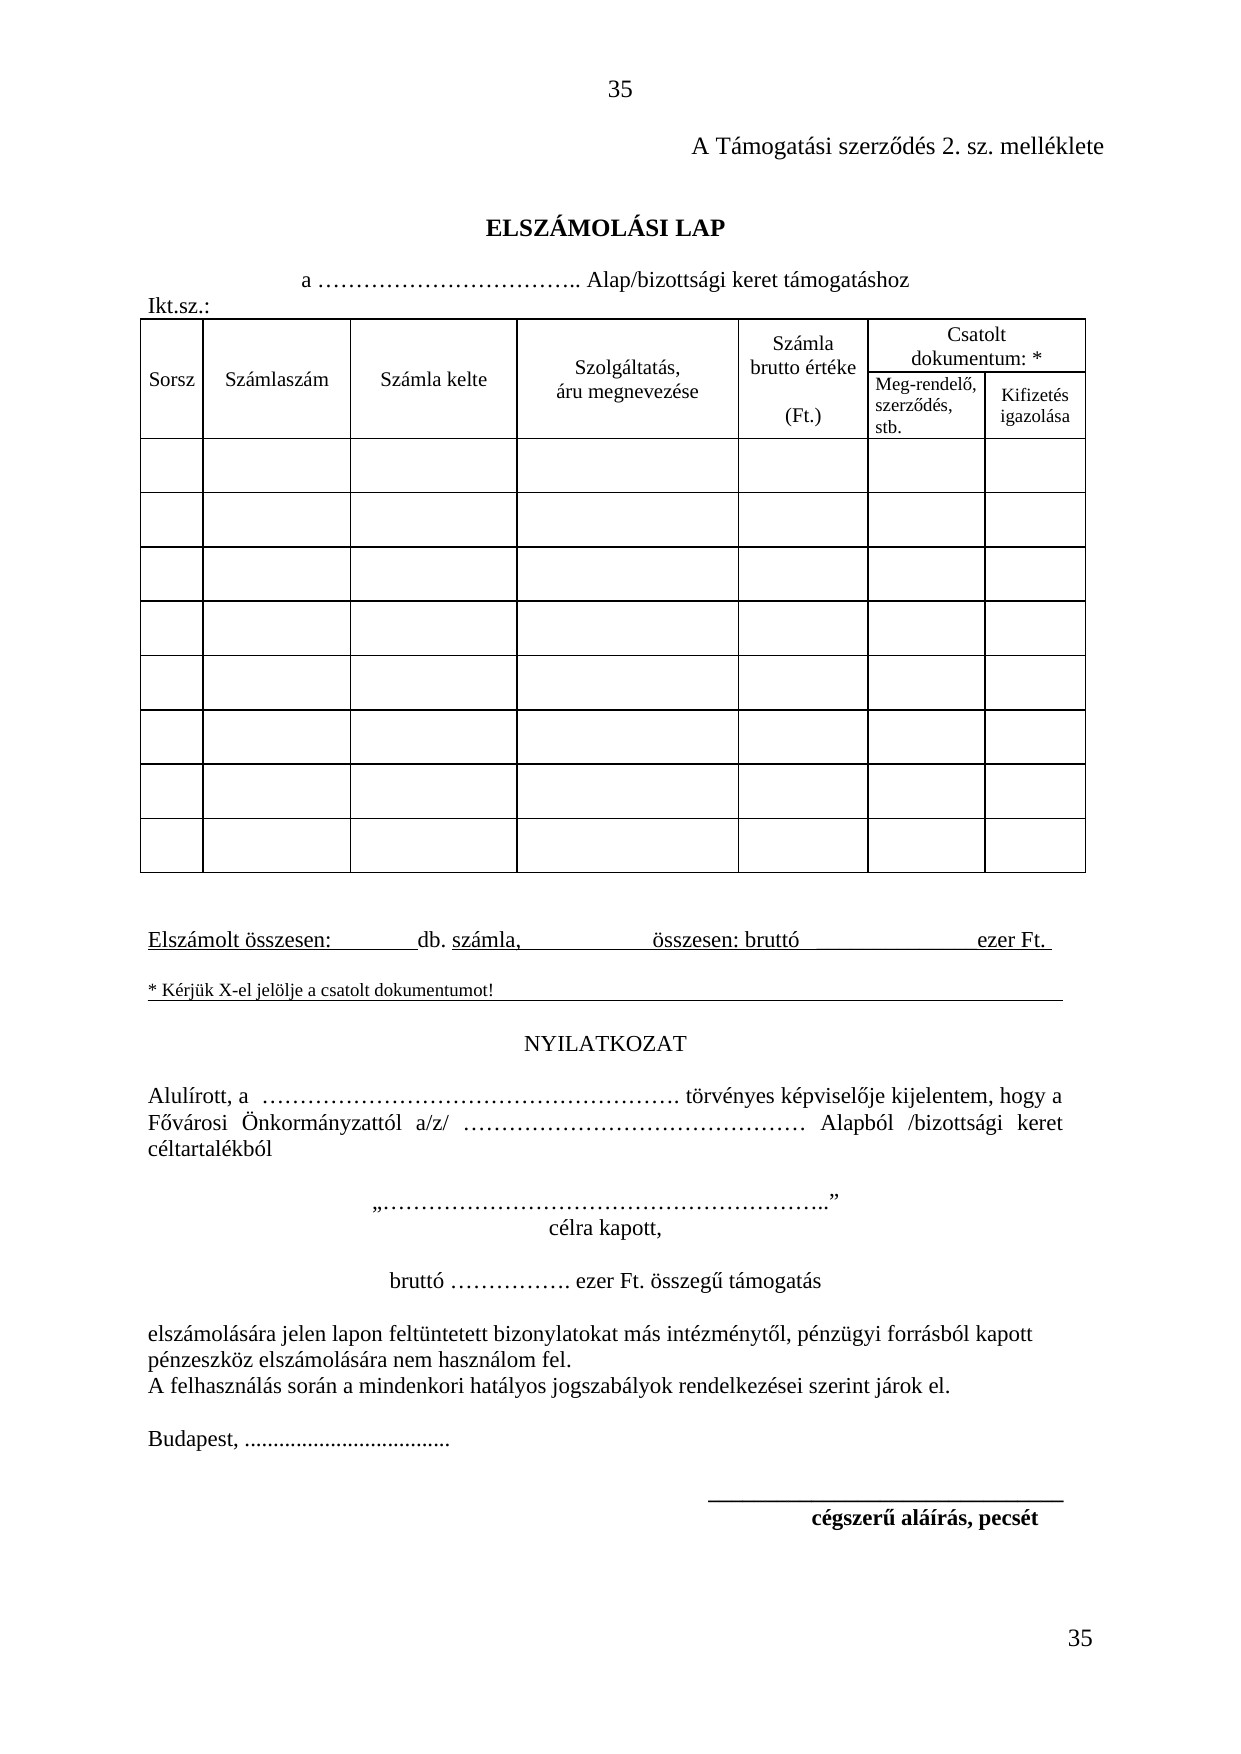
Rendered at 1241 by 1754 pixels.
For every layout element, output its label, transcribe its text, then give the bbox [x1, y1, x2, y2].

table_cell [351, 711, 516, 763]
table_cell [518, 765, 738, 817]
table_header Csatolt dokumentum: * [869, 320, 1085, 371]
table_cell [739, 765, 867, 817]
table_cell [518, 819, 738, 872]
text elszámolására jelen lapon feltüntetett bizonylatokat más intézménytől, pénzügyi forrásból kapott pénzeszköz elszámolására nem használom fel. [148, 1319, 1063, 1372]
text ELSZÁMOLÁSI LAP [148, 213, 1063, 242]
table_cell [204, 602, 350, 654]
table_cell [986, 656, 1085, 709]
text _______________________________ [148, 1478, 1063, 1504]
table_cell [739, 493, 867, 546]
table_cell [986, 711, 1085, 763]
table_cell [141, 711, 202, 763]
table_cell [986, 602, 1085, 654]
table_cell [739, 711, 867, 763]
table_cell [869, 819, 984, 872]
text cégszerű aláírás, pecsét [148, 1504, 1063, 1530]
table_cell [141, 439, 202, 492]
table_cell [739, 656, 867, 709]
text NYILATKOZAT [148, 1027, 1063, 1056]
table_cell Kifizetés igazolása [986, 373, 1085, 437]
table_cell [739, 602, 867, 654]
table_cell [986, 493, 1085, 546]
table_cell [986, 439, 1085, 492]
table_header Szolgáltatás, áru megnevezése [518, 320, 738, 437]
text Budapest, .................................... [148, 1425, 1063, 1451]
text Elszámolt összesen: db. számla, összesen: bruttó ______________ezer Ft. [148, 926, 1063, 952]
table_cell [739, 819, 867, 872]
text A Támogatási szerződés 2. sz. melléklete [148, 131, 1104, 160]
table_cell [739, 548, 867, 600]
table_cell [141, 656, 202, 709]
table_cell [518, 493, 738, 546]
table_header Sorsz [141, 320, 202, 437]
table_cell [141, 548, 202, 600]
table_cell [204, 656, 350, 709]
text bruttó ……………. ezer Ft. összegű támogatás [148, 1267, 1063, 1293]
table_cell Meg-rendelő, szerződés, stb. [869, 373, 984, 437]
table_cell [141, 493, 202, 546]
table_cell [986, 548, 1085, 600]
table_cell [204, 765, 350, 817]
table_cell [141, 602, 202, 654]
text célra kapott, [148, 1214, 1063, 1241]
text Alulírott, a ………………………………………………. törvényes képviselője kijelentem, hogy a Fővárosi Önkormányzattól a/z/ ……………………………………… Alapból /bizottsági keret céltartalékból [148, 1082, 1063, 1161]
table_header Számla kelte [351, 320, 516, 437]
table_cell [869, 656, 984, 709]
table_cell [869, 765, 984, 817]
table_cell [869, 711, 984, 763]
table_cell [869, 602, 984, 654]
table_cell [351, 602, 516, 654]
table_header Számla brutto értéke (Ft.) [739, 320, 867, 437]
table_cell [986, 819, 1085, 872]
table_cell [869, 548, 984, 600]
table_cell [869, 493, 984, 546]
table_cell [204, 548, 350, 600]
table_cell [204, 819, 350, 872]
table_cell [204, 493, 350, 546]
table_header Számlaszám [204, 320, 350, 437]
text Ikt.sz.: [148, 292, 1063, 318]
table_cell [351, 819, 516, 872]
table_cell [141, 819, 202, 872]
text * Kérjük X-el jelölje a csatolt dokumentumot! [148, 979, 1063, 1000]
table_cell [739, 439, 867, 492]
text a …………………………….. Alap/bizottsági keret támogatáshoz [148, 266, 1063, 292]
table_cell [869, 439, 984, 492]
table_cell [351, 439, 516, 492]
table_cell [351, 548, 516, 600]
table_cell [351, 493, 516, 546]
table_cell [518, 548, 738, 600]
table_cell [518, 439, 738, 492]
table_cell [986, 765, 1085, 817]
table_cell [518, 656, 738, 709]
table_cell [518, 711, 738, 763]
table_cell [518, 602, 738, 654]
table_cell [204, 439, 350, 492]
text A felhasználás során a mindenkori hatályos jogszabályok rendelkezései szerint járok el. [148, 1372, 1063, 1399]
table_cell [351, 656, 516, 709]
table_cell [141, 765, 202, 817]
text „…………………………………………………..” [148, 1188, 1063, 1214]
table_cell [204, 711, 350, 763]
table_cell [351, 765, 516, 817]
